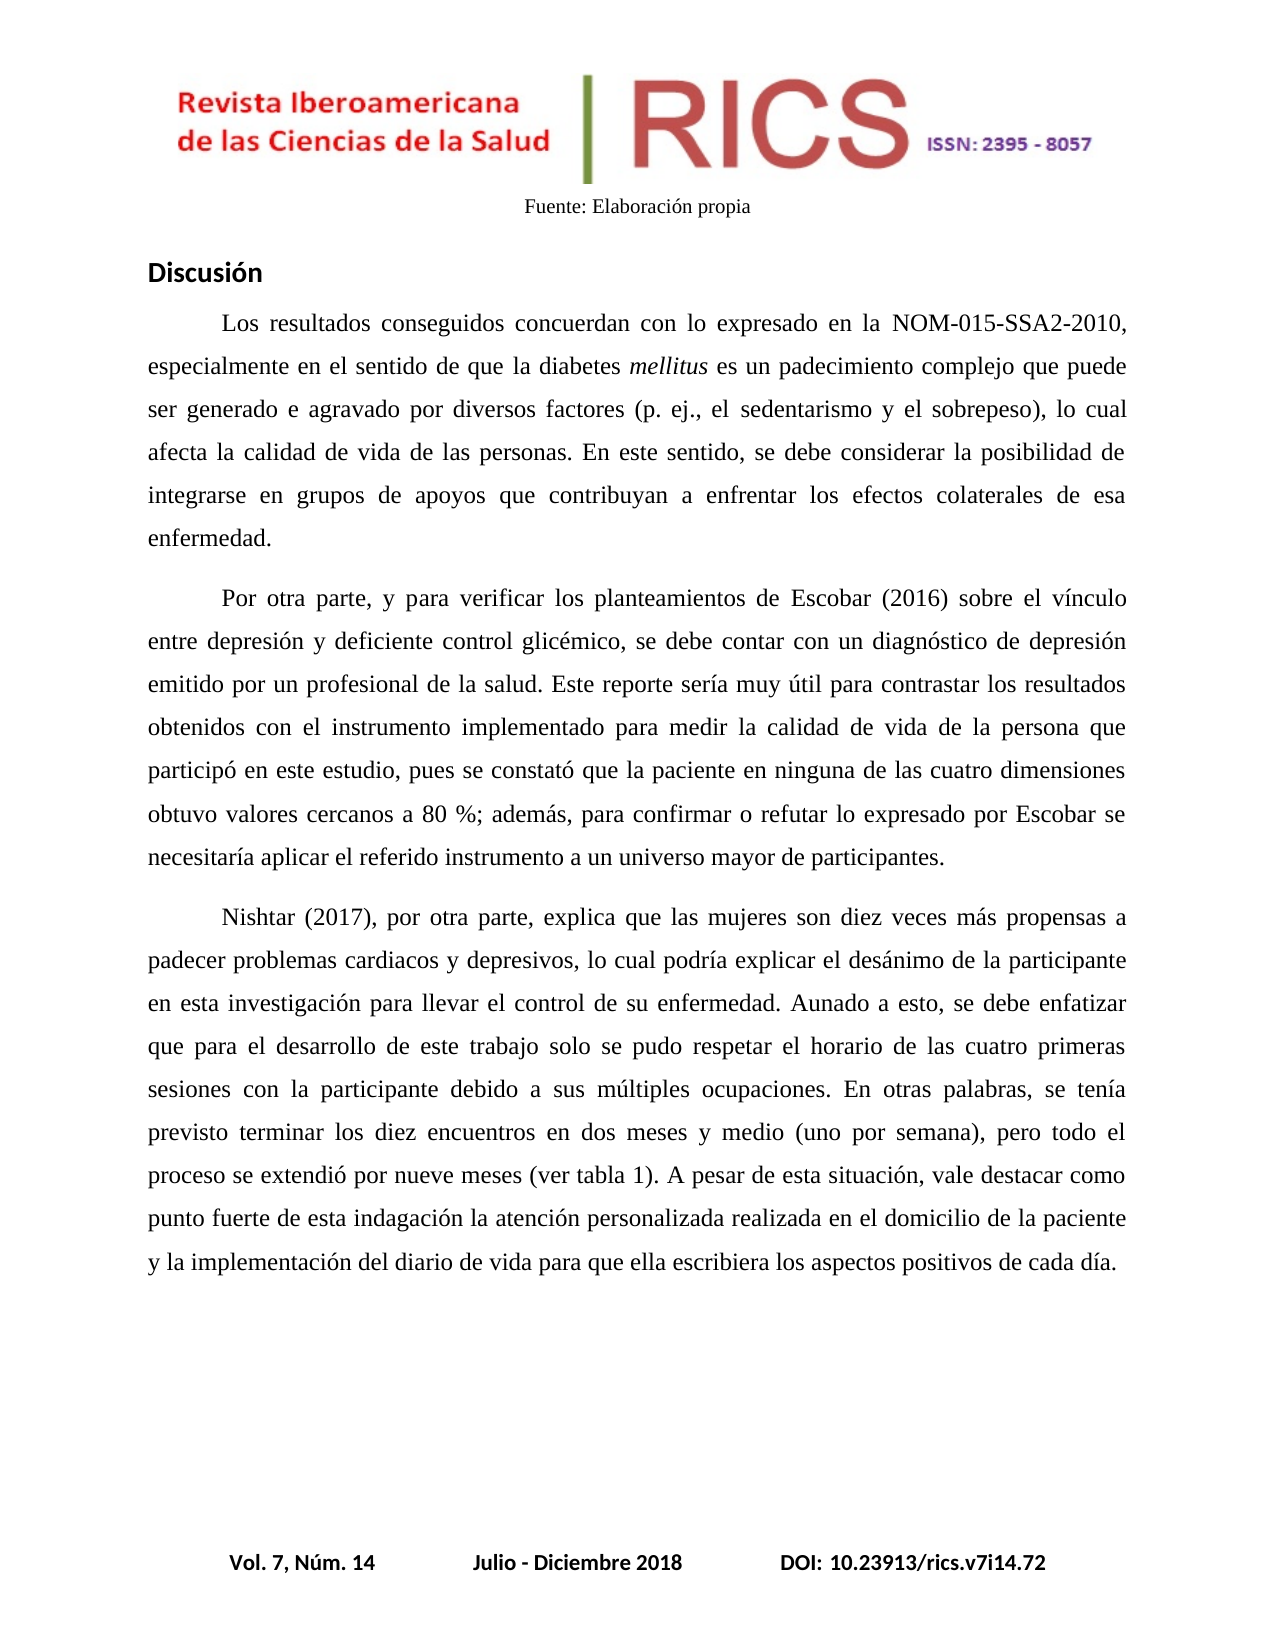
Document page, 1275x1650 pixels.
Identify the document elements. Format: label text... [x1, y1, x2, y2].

picture [177, 73, 1098, 184]
text Los resultados conseguidos concuerdan con lo expresado en la NOM-015-SSA2-2010, especialmente en el sentido de que la diabetes mellitus es un padecimiento complejo que puede ser generado e agravado por diversos factores (p. ej., el sedentarismo y el sobrepeso), lo cual afecta la calidad de vida de las personas. En este sentido, se debe considerar la posibilidad de integrarse en grupos de apoyos que contribuyan a enfrentar los efectos colaterales de esa enfermedad. [148, 308, 1127, 552]
table_cell Fuente: Elaboración propia [206, 192, 1069, 254]
text Nishtar (2017), por otra parte, explica que las mujeres son diez veces más propensas a padecer problemas cardiacos y depresivos, lo cual podría explicar el desánimo de la participante en esta investigación para llevar el control de su enfermedad. Aunado a esto, se debe enfatizar que para el desarrollo de este trabajo solo se pudo respetar el horario de las cuatro primeras sesiones con la participante debido a sus múltiples ocupaciones. En otras palabras, se tenía previsto terminar los diez encuentros en dos meses y medio (uno por semana), pero todo el proceso se extendió por nueve meses (ver tabla 1). A pesar de esta situación, vale destacar como punto fuerte de esta indagación la atención personalizada realizada en el domicilio de la paciente y la implementación del diario de vida para que ella escribiera los aspectos positivos de cada día. [148, 902, 1127, 1275]
subtitle Discusión [148, 254, 1127, 290]
text Por otra parte, y para verificar los planteamientos de Escobar (2016) sobre el vínculo entre depresión y deficiente control glicémico, se debe contar con un diagnóstico de depresión emitido por un profesional de la salud. Este reporte sería muy útil para contrastar los resultados obtenidos con el instrumento implementado para medir la calidad de vida de la persona que participó en este estudio, pues se constató que la paciente en ninguna de las cuatro dimensiones obtuvo valores cercanos a 80 %; además, para confirmar o refutar lo expresado por Escobar se necesitaría aplicar el referido instrumento a un universo mayor de participantes. [148, 583, 1127, 871]
